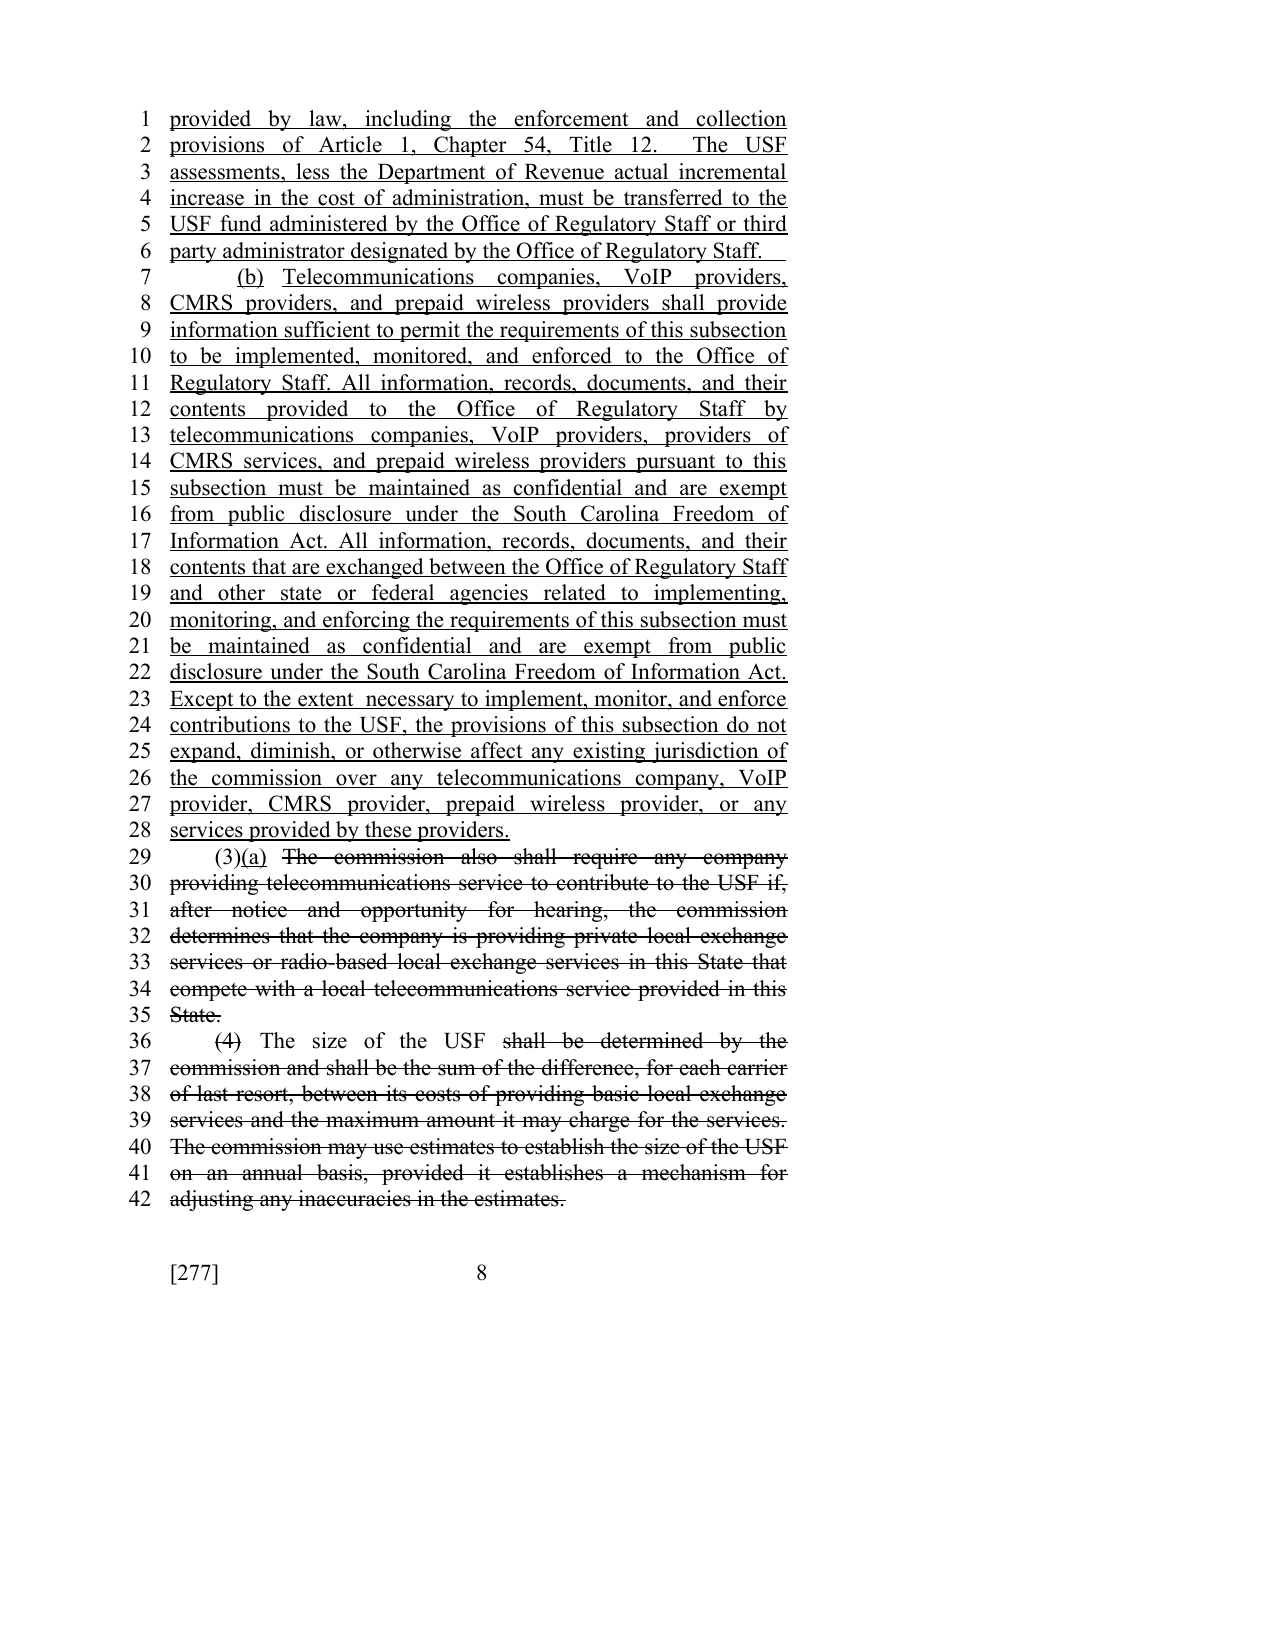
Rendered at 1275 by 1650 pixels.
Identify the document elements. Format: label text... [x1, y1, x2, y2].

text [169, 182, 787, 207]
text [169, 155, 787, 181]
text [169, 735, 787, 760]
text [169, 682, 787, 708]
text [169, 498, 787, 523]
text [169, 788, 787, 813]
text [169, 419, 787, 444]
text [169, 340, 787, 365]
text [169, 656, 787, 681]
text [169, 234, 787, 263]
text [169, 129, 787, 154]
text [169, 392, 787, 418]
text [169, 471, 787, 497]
text (4) The size of the USF shall be determined by the commission and shall be the sum of the difference, for each carrier of last resort, between its costs of providing basic local exchange services and the maximum amount it may charge for the services. The commission may use estimates to establish the size of the USF on an annual basis, provided it establishes a mechanism for adjusting any inaccuracies in the estimates. [169, 1027, 787, 1068]
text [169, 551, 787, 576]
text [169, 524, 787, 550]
text (3)(a) The commission also shall require any company providing telecommunications service to contribute to the USF if, after notice and opportunity for hearing, the commission determines that the company is providing private local exchange services or radio-based local exchange services in this State that compete with a local telecommunications service provided in this State. [169, 843, 787, 884]
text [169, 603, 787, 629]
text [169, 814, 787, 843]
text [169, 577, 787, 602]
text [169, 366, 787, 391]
text (3)(a) The commission also shall require any company providing telecommunications service to contribute to the USF if, after notice and opportunity for hearing, the commission determines that the company is providing private local exchange services or radio-based local exchange services in this State that compete with a local telecommunications service provided in this State. [169, 990, 787, 1027]
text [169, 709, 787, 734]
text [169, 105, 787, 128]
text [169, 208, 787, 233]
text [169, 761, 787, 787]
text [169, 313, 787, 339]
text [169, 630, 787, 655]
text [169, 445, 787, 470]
